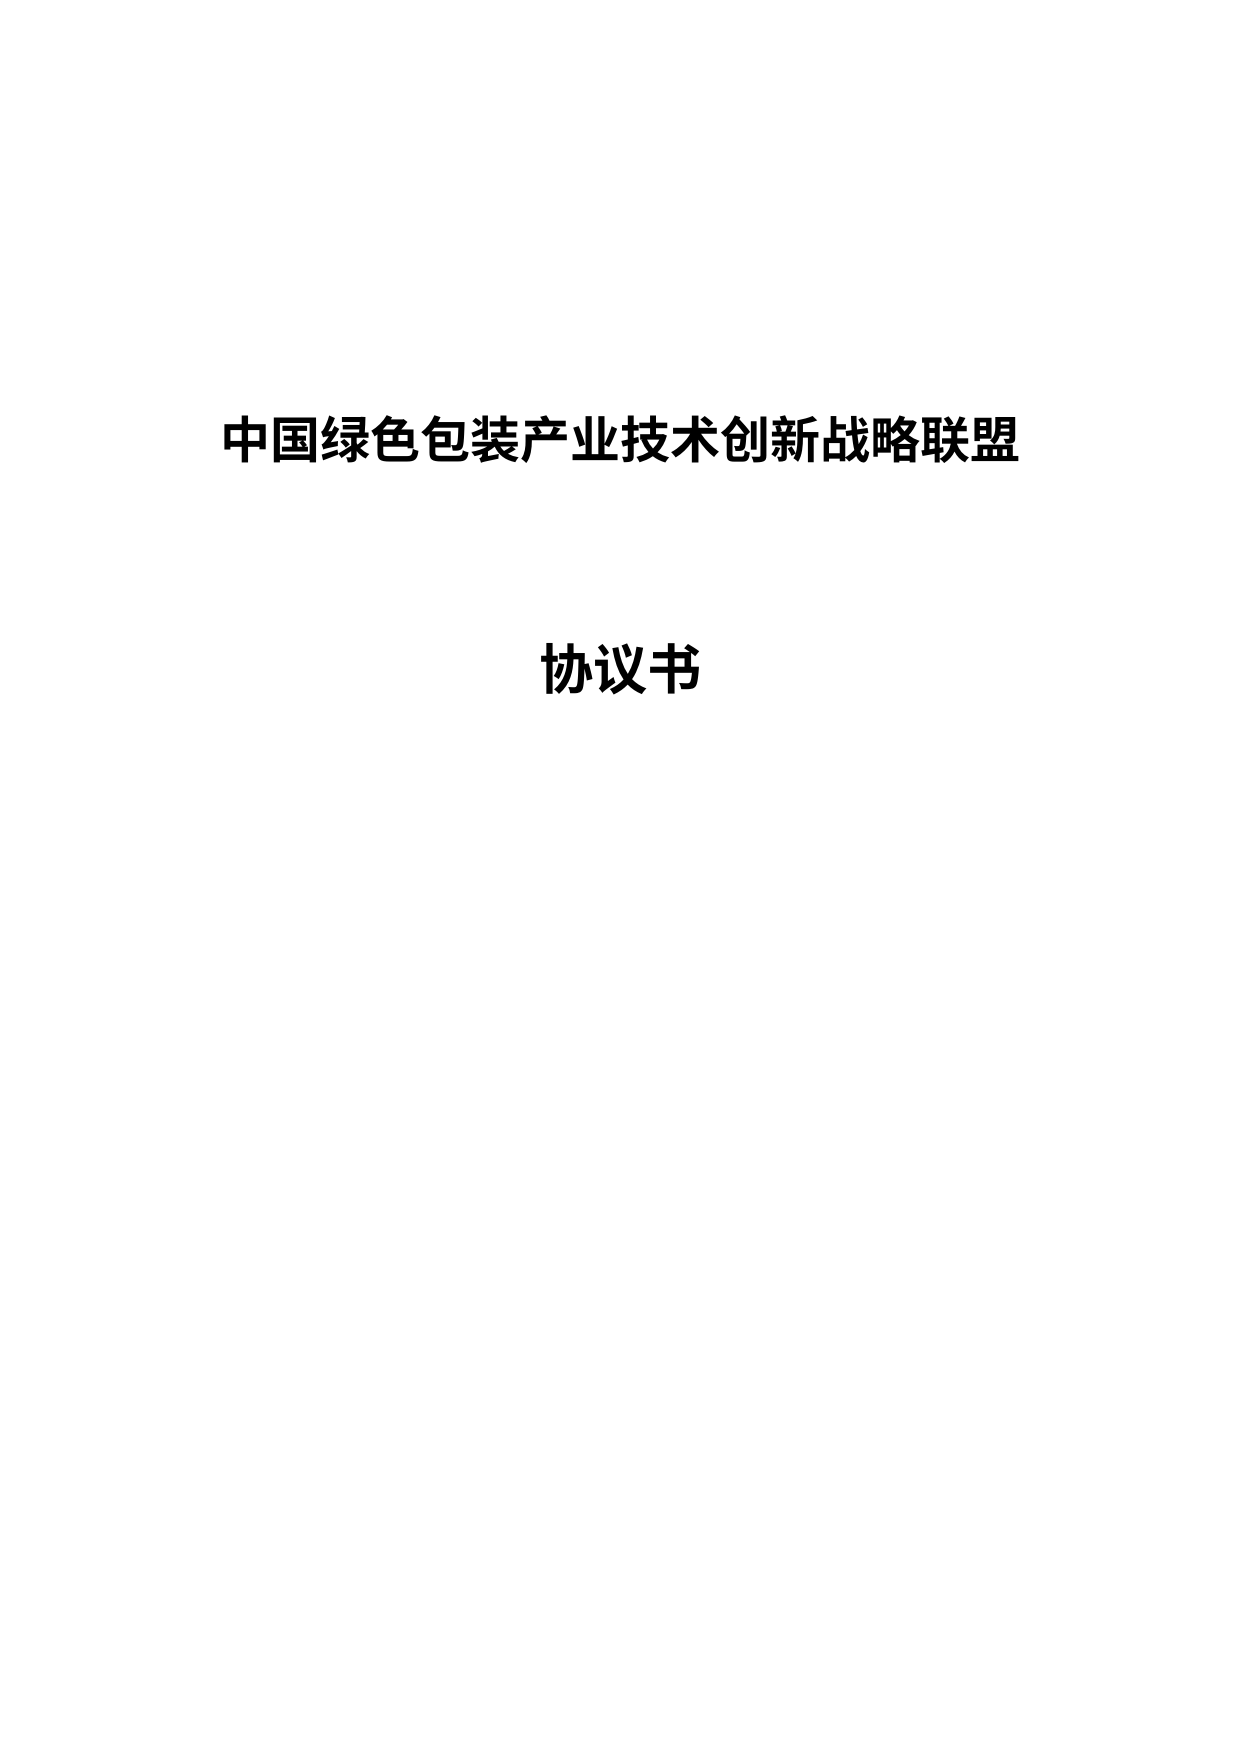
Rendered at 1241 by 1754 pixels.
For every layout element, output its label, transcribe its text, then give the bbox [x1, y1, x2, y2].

text 中国绿色包装产业技术创新战略联盟 [187, 387, 1053, 485]
text 协议书 [187, 617, 1053, 715]
